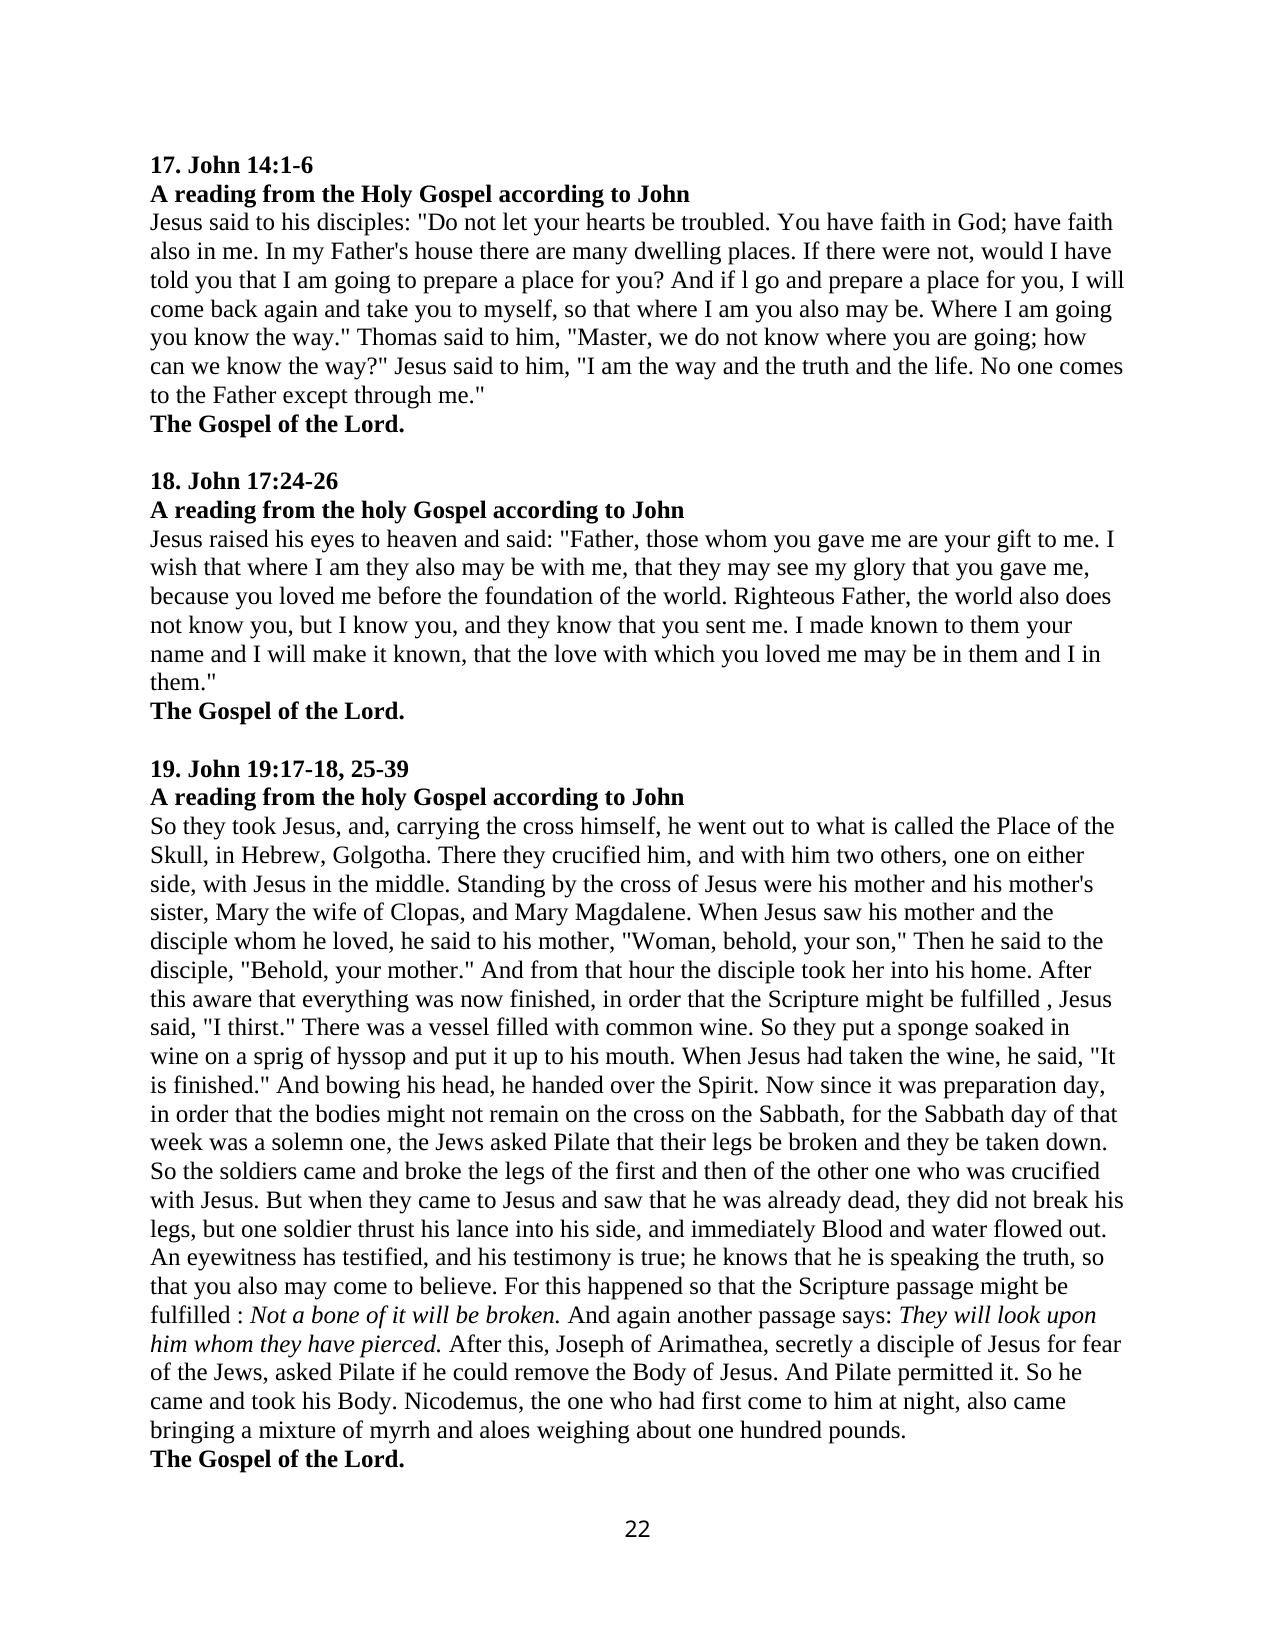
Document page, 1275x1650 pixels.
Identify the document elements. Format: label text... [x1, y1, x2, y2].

text 17. John 14:1-6 [150, 150, 1125, 179]
text Jesus said to his disciples: "Do not let your hearts be troubled. You have faith in God; have faith also in me. In my Father's house there are many dwelling places. If there were not, would I have told you that I am going to prepare a place for you? And if l go and prepare a place for you, I will come back again and take you to myself, so that where I am you also may be. Where I am going you know the way." Thomas said to him, "Master, we do not know where you are going; how can we know the way?" Jesus said to him, "I am the way and the truth and the life. No one comes to the Father except through me." [150, 207, 1125, 409]
text The Gospel of the Lord. [150, 696, 1125, 725]
text The Gospel of the Lord. [150, 1444, 1125, 1472]
text Jesus raised his eyes to heaven and said: "Father, those whom you gave me are your gift to me. I wish that where I am they also may be with me, that they may see my glory that you gave me, because you loved me before the foundation of the world. Righteous Father, the world also does not know you, but I know you, and they know that you sent me. I made known to them your name and I will make it known, that the love with which you loved me may be in them and I in them." [150, 524, 1125, 696]
text The Gospel of the Lord. [150, 409, 1125, 437]
text A reading from the holy Gospel according to John [150, 495, 1125, 524]
text So they took Jesus, and, carrying the cross himself, he went out to what is called the Place of the Skull, in Hebrew, Golgotha. There they crucified him, and with him two others, one on either side, with Jesus in the middle. Standing by the cross of Jesus were his mother and his mother's sister, Mary the wife of Clopas, and Mary Magdalene. When Jesus saw his mother and the disciple whom he loved, he said to his mother, "Woman, behold, your son," Then he said to the disciple, "Behold, your mother." And from that hour the disciple took her into his home. After this aware that everything was now finished, in order that the Scripture might be fulfilled , Jesus said, "I thirst." There was a vessel filled with common wine. So they put a sponge soaked in wine on a sprig of hyssop and put it up to his mouth. When Jesus had taken the wine, he said, "It is finished." And bowing his head, he handed over the Spirit. Now since it was preparation day, in order that the bodies might not remain on the cross on the Sabbath, for the Sabbath day of that week was a solemn one, the Jews asked Pilate that their legs be broken and they be taken down. So the soldiers came and broke the legs of the first and then of the other one who was crucified with Jesus. But when they came to Jesus and saw that he was already dead, they did not break his legs, but one soldier thrust his lance into his side, and immediately Blood and water flowed out. An eyewitness has testified, and his testimony is true; he knows that he is speaking the truth, so that you also may come to believe. For this happened so that the Scripture passage might be fulfilled : Not a bone of it will be broken. And again another passage says: They will look upon him whom they have pierced. After this, Joseph of Arimathea, secretly a disciple of Jesus for fear of the Jews, asked Pilate if he could remove the Body of Jesus. And Pilate permitted it. So he came and took his Body. Nicodemus, the one who had first come to him at night, also came bringing a mixture of myrrh and aloes weighing about one hundred pounds. [150, 811, 1125, 1444]
text A reading from the Holy Gospel according to John [150, 179, 1125, 207]
text 19. John 19:17-18, 25-39 [150, 754, 1125, 782]
text A reading from the holy Gospel according to John [150, 782, 1125, 811]
text 18. John 17:24-26 [150, 466, 1125, 495]
